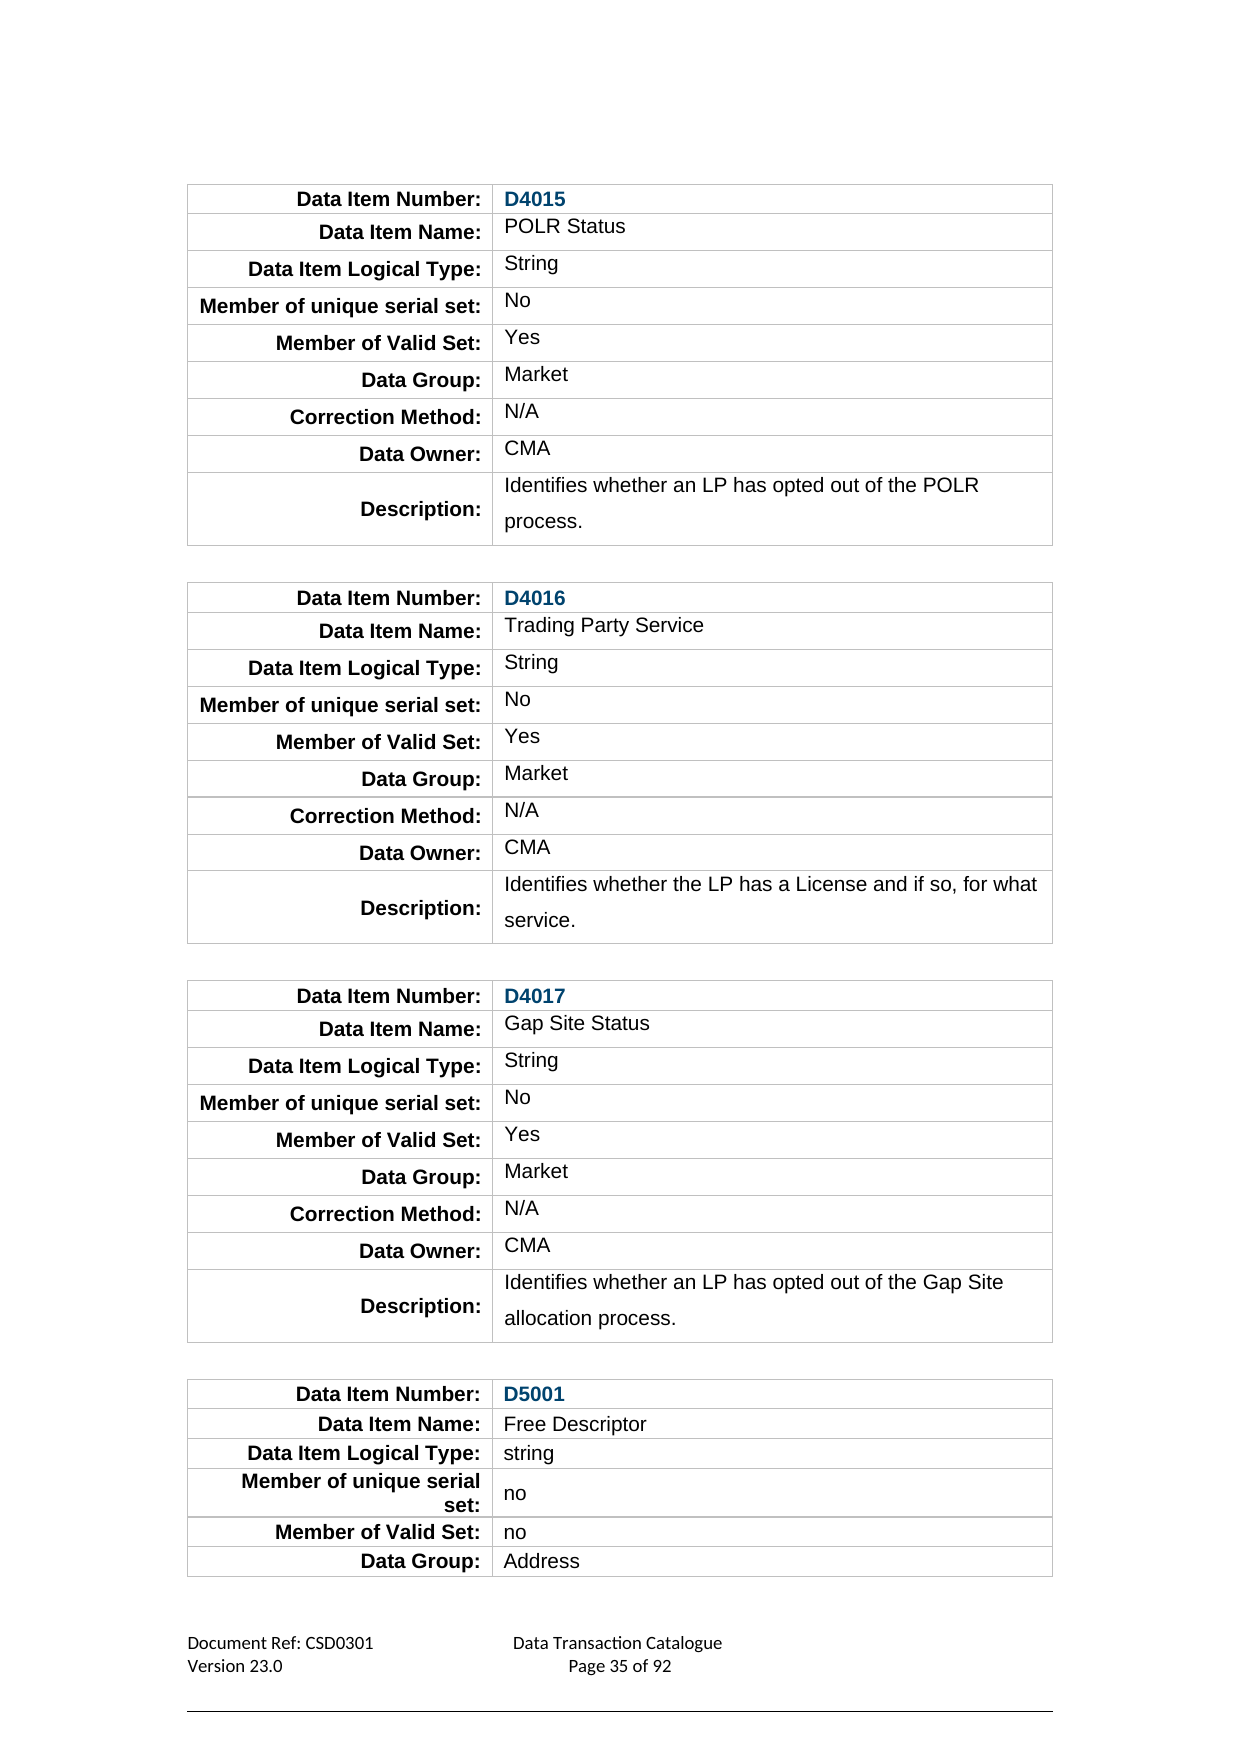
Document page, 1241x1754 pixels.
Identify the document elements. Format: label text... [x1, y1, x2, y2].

table_cell Description: [188, 473, 492, 545]
table_cell Data Item Name: [188, 613, 492, 648]
table_cell Data Group: [188, 362, 492, 398]
table_cell no [493, 1469, 1052, 1516]
table_header D5001 [493, 1380, 1052, 1408]
table_cell Trading Party Service [493, 613, 1052, 648]
table_cell Data Item Logical Type: [188, 251, 492, 287]
table_cell Member of unique serial set: [188, 1085, 492, 1121]
table_cell Gap Site Status [493, 1011, 1052, 1047]
table_cell Correction Method: [188, 798, 492, 833]
table_cell No [493, 288, 1052, 324]
table_cell Data Item Logical Type: [188, 650, 492, 686]
table_cell CMA [493, 436, 1052, 472]
table_cell Yes [493, 724, 1052, 759]
table_cell Data Owner: [188, 436, 492, 472]
table_cell Data Item Name: [188, 1409, 492, 1438]
table_cell N/A [493, 798, 1052, 833]
table_cell Market [493, 1159, 1052, 1195]
table_cell N/A [493, 1196, 1052, 1232]
table_header D4016 [493, 583, 1052, 612]
table_cell Data Owner: [188, 1233, 492, 1269]
table_cell Data Group: [188, 1547, 492, 1576]
table_cell Data Item Logical Type: [188, 1439, 492, 1467]
table_cell Correction Method: [188, 399, 492, 435]
table_cell Data Item Logical Type: [188, 1048, 492, 1084]
table_header D4017 [493, 981, 1052, 1010]
table_cell Description: [188, 1270, 492, 1342]
table_cell Member of Valid Set: [188, 724, 492, 759]
table_cell Member of Valid Set: [188, 325, 492, 361]
table_header Data Item Number: [188, 1380, 492, 1408]
table_cell Member of Valid Set: [188, 1518, 492, 1546]
table_cell POLR Status [493, 214, 1052, 250]
table_cell Data Item Name: [188, 214, 492, 250]
table_cell String [493, 1048, 1052, 1084]
table_cell Yes [493, 1122, 1052, 1158]
table_cell Data Owner: [188, 835, 492, 870]
table_cell Data Item Name: [188, 1011, 492, 1047]
table_cell String [493, 251, 1052, 287]
table_cell Identifies whether the LP has a License and if so, for what service. [493, 871, 1052, 943]
table_cell Description: [188, 871, 492, 943]
table_cell no [493, 1518, 1052, 1546]
table_header D4015 [493, 185, 1052, 213]
table_cell Identifies whether an LP has opted out of the POLR process. [493, 473, 1052, 545]
table_cell Yes [493, 325, 1052, 361]
table_cell CMA [493, 835, 1052, 870]
table_cell Correction Method: [188, 1196, 492, 1232]
table_header Data Item Number: [188, 981, 492, 1010]
table_cell Member of unique serial set: [188, 687, 492, 722]
table_cell N/A [493, 399, 1052, 435]
table_cell Identifies whether an LP has opted out of the Gap Site allocation process. [493, 1270, 1052, 1342]
table_cell Member of Valid Set: [188, 1122, 492, 1158]
table_cell Member of unique serial set: [188, 288, 492, 324]
table_cell Member of unique serial set: [188, 1469, 492, 1516]
table_cell Market [493, 362, 1052, 398]
table_cell Data Group: [188, 1159, 492, 1195]
table_cell Free Descriptor [493, 1409, 1052, 1438]
table_cell string [493, 1439, 1052, 1467]
table_cell String [493, 650, 1052, 686]
table_header Data Item Number: [188, 185, 492, 213]
table_cell No [493, 687, 1052, 722]
table_cell Address [493, 1547, 1052, 1576]
table_cell No [493, 1085, 1052, 1121]
table_cell Data Group: [188, 761, 492, 796]
table_cell CMA [493, 1233, 1052, 1269]
table_cell Market [493, 761, 1052, 796]
table_header Data Item Number: [188, 583, 492, 612]
